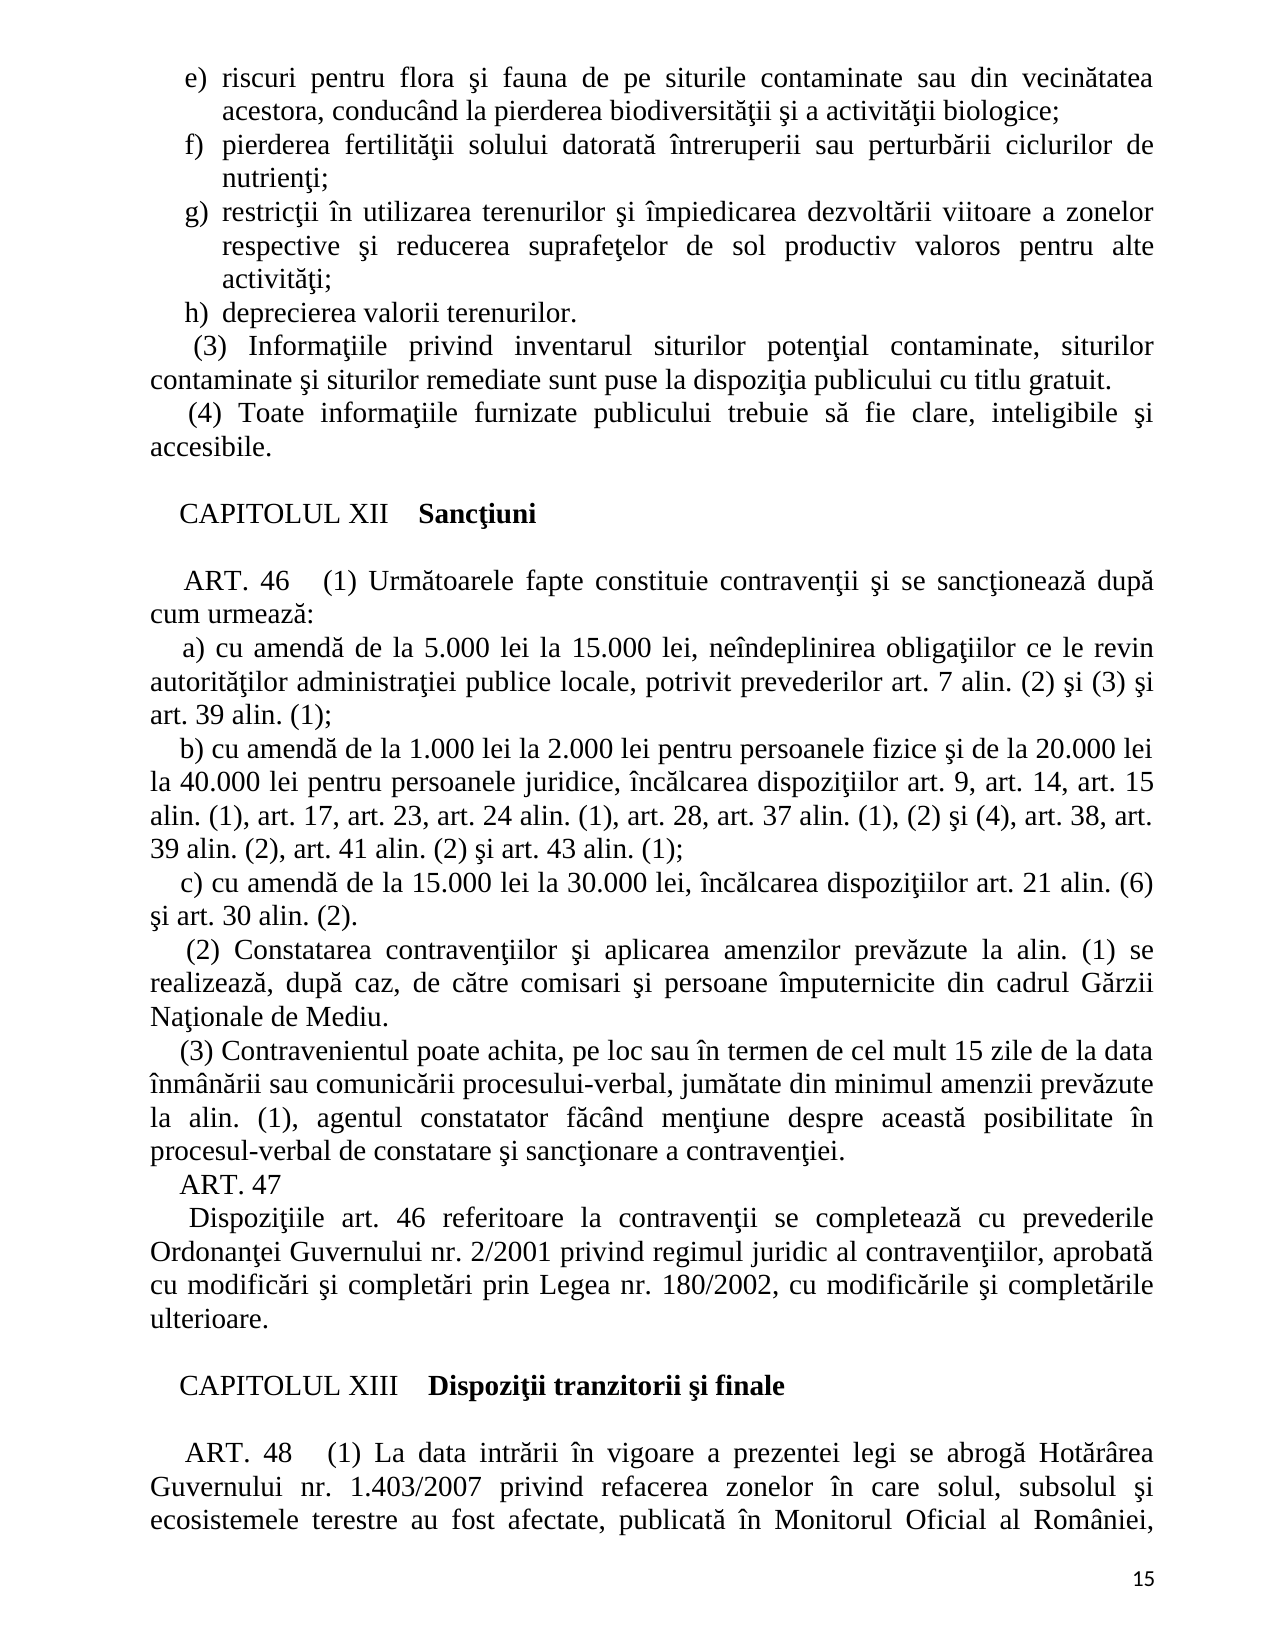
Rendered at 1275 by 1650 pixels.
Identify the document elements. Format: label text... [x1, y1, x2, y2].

list pierderea fertilităţii solului datorată întreruperii sau perturbării ciclurilor de nutrienţi; [184, 127, 1155, 194]
text Dispoziţiile art. 46 referitoare la contravenţii se completează cu prevederile Ordonanţei Guvernului nr. 2/2001 privind regimul juridic al contravenţiilor, aprobată cu modificări şi completări prin Legea nr. 180/2002, cu modificările şi completările ulterioare. [150, 1200, 1155, 1334]
text (3) Informaţiile privind inventarul siturilor potenţial contaminate, siturilor contaminate şi siturilor remediate sunt puse la dispoziţia publicului cu titlu gratuit. [150, 328, 1155, 395]
text CAPITOLUL XII Sancţiuni [150, 496, 1155, 529]
text ART. 47 [150, 1167, 1155, 1200]
text (4) Toate informaţiile furnizate publicului trebuie să fie clare, inteligibile şi accesibile. [150, 395, 1155, 462]
text c) cu amendă de la 15.000 lei la 30.000 lei, încălcarea dispoziţiilor art. 21 alin. (6) şi art. 30 alin. (2). [150, 865, 1155, 932]
text (2) Constatarea contravenţiilor şi aplicarea amenzilor prevăzute la alin. (1) se realizează, după caz, de către comisari şi persoane împuternicite din cadrul Gărzii Naţionale de Mediu. [150, 932, 1155, 1033]
text a) cu amendă de la 5.000 lei la 15.000 lei, neîndeplinirea obligaţiilor ce le revin autorităţilor administraţiei publice locale, potrivit prevederilor art. 7 alin. (2) şi (3) şi art. 39 alin. (1); [150, 630, 1155, 731]
list restricţii în utilizarea terenurilor şi împiedicarea dezvoltării viitoare a zonelor respective şi reducerea suprafeţelor de sol productiv valoros pentru alte activităţi; [184, 194, 1155, 295]
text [150, 1435, 1155, 1536]
list deprecierea valorii terenurilor. [184, 295, 1155, 328]
text b) cu amendă de la 1.000 lei la 2.000 lei pentru persoanele fizice şi de la 20.000 lei la 40.000 lei pentru persoanele juridice, încălcarea dispoziţiilor art. 9, art. 14, art. 15 alin. (1), art. 17, art. 23, art. 24 alin. (1), art. 28, art. 37 alin. (1), (2) şi (4), art. 38, art. 39 alin. (2), art. 41 alin. (2) şi art. 43 alin. (1); [150, 731, 1155, 865]
text CAPITOLUL XIII Dispoziţii tranzitorii şi finale [150, 1368, 1155, 1402]
text ART. 46 (1) Următoarele fapte constituie contravenţii şi se sancţionează după cum urmează: [150, 563, 1155, 630]
text (3) Contravenientul poate achita, pe loc sau în termen de cel mult 15 zile de la data înmânării sau comunicării procesului-verbal, jumătate din minimul amenzii prevăzute la alin. (1), agentul constatator făcând menţiune despre această posibilitate în procesul-verbal de constatare şi sancţionare a contravenţiei. [150, 1033, 1155, 1167]
list riscuri pentru flora şi fauna de pe siturile contaminate sau din vecinătatea acestora, conducând la pierderea biodiversităţii şi a activităţii biologice; [184, 60, 1155, 127]
